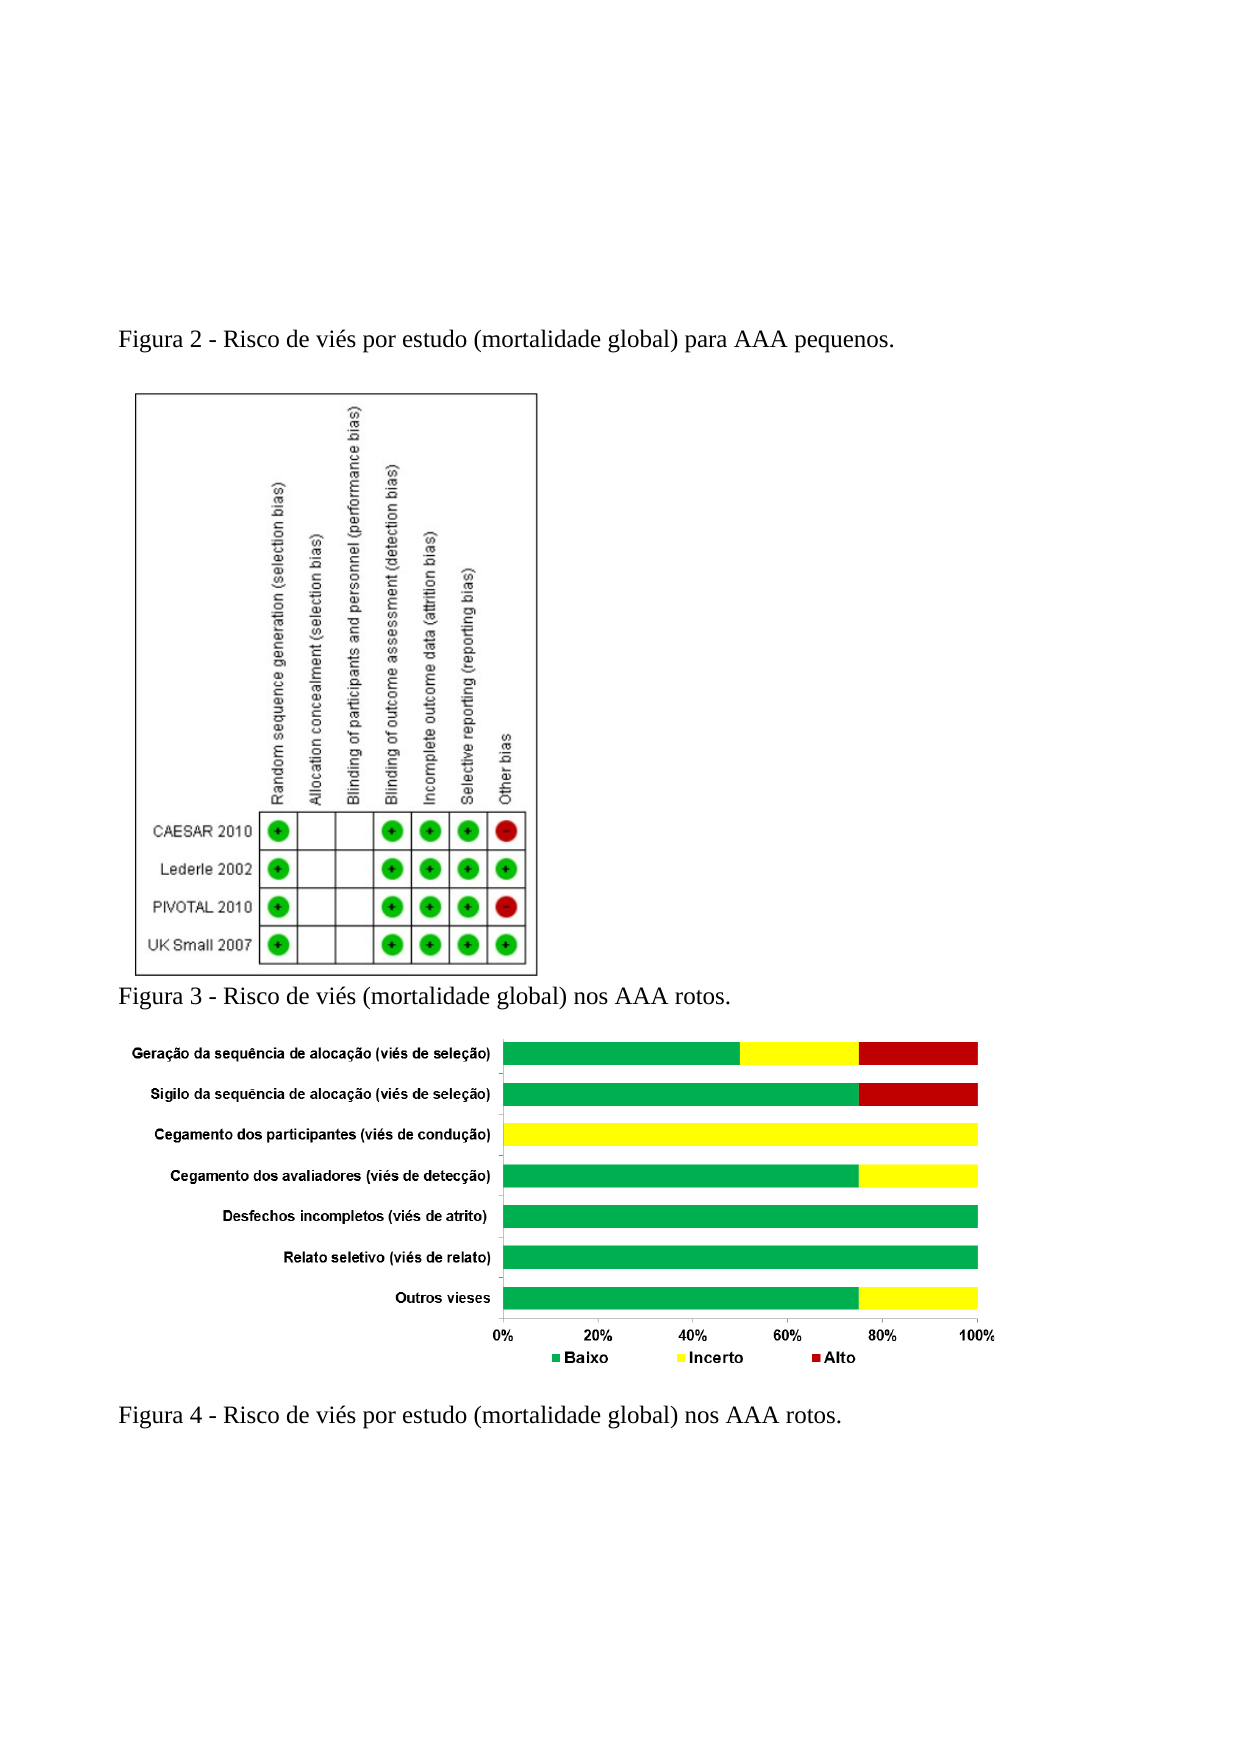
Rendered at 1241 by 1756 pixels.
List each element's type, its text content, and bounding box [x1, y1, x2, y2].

picture [132, 1039, 995, 1363]
text Figura 2 - Risco de viés por estudo (mortalidade global) para AAA pequenos. [118, 324, 1205, 352]
text Figura 3 - Risco de viés (mortalidade global) nos AAA rotos. [118, 395, 1205, 1010]
text Figura 4 - Risco de viés por estudo (mortalidade global) nos AAA rotos. [118, 1400, 1205, 1429]
